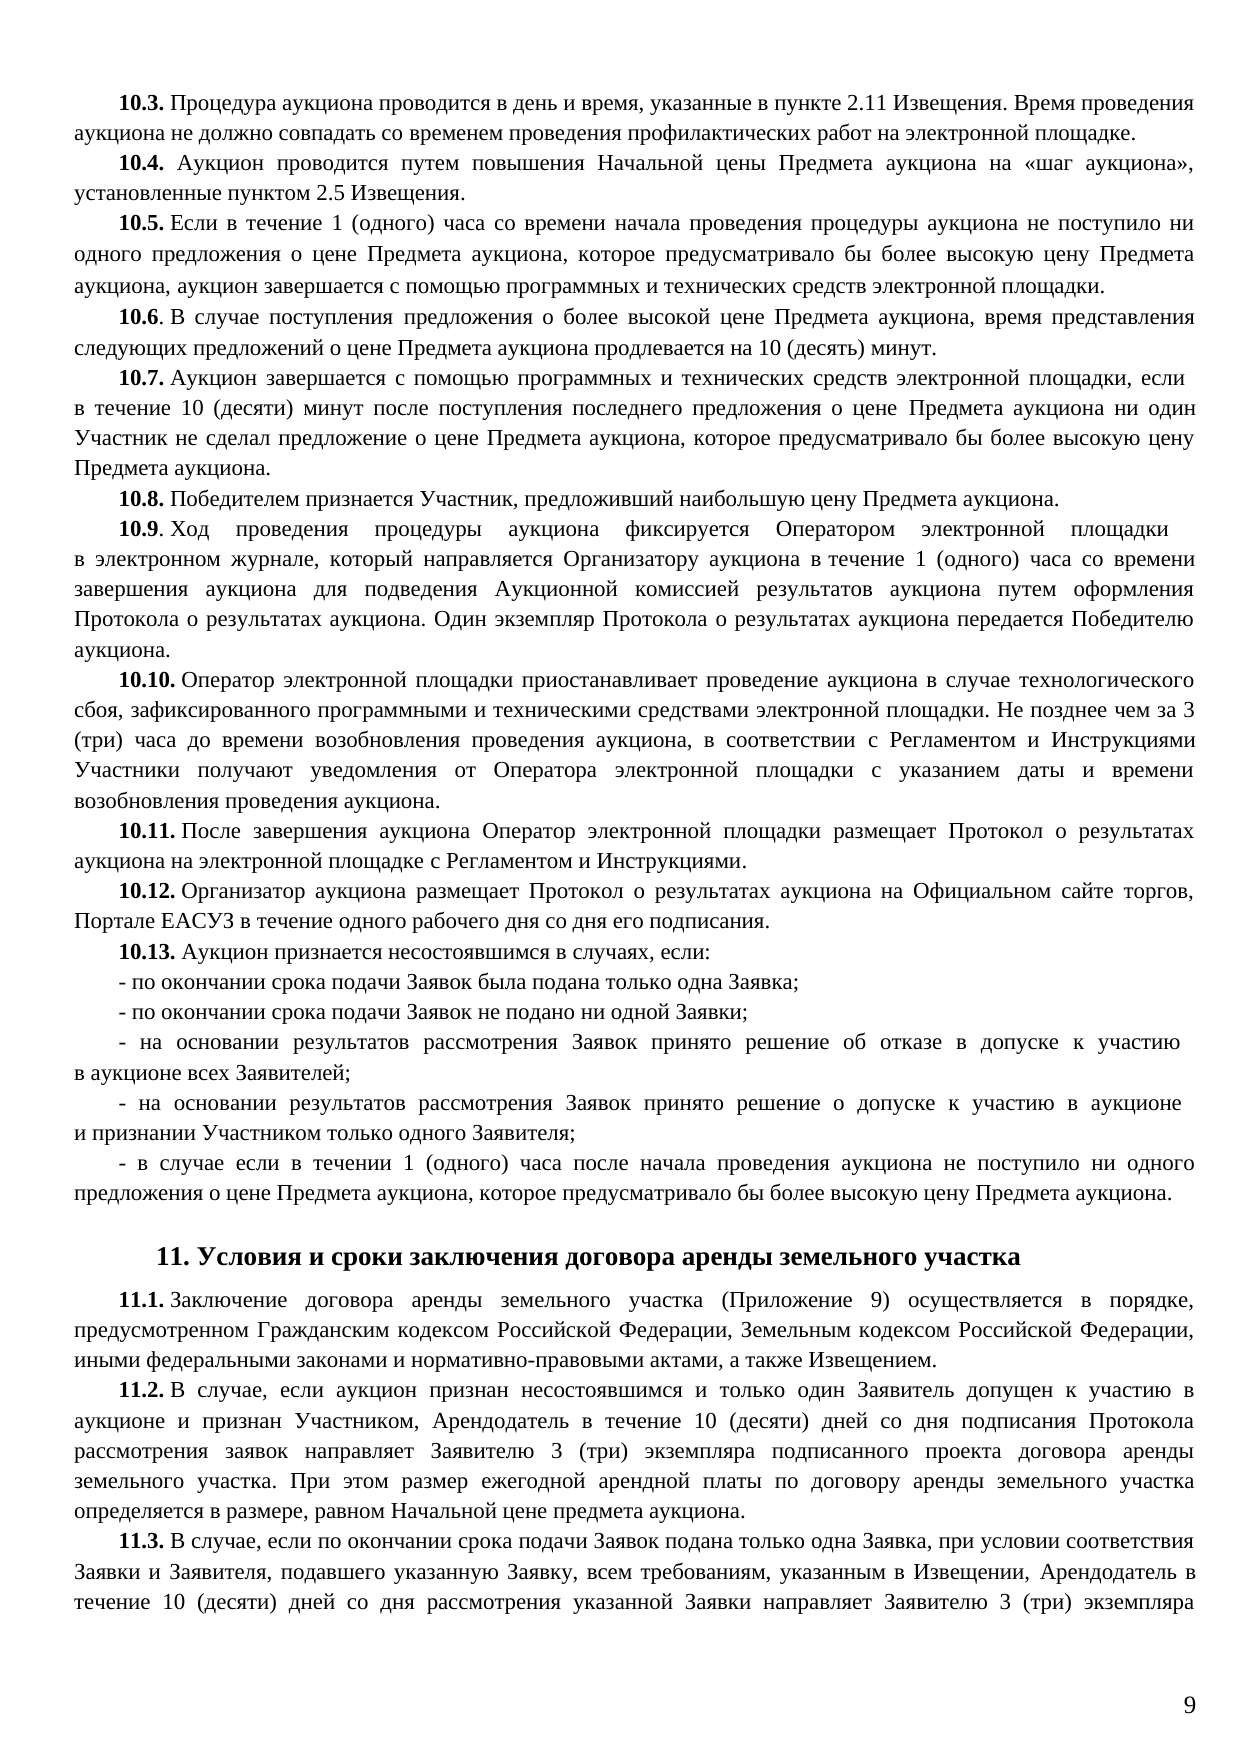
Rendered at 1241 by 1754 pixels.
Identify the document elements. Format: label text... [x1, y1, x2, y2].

text 10.3. Процедура аукциона проводится в день и время, указанные в пункте 2.11 Извещения. Время проведения аукциона не должно совпадать со временем проведения профилактических работ на электронной площадке. [74, 89, 1196, 145]
text - на основании результатов рассмотрения Заявок принято решение об отказе в допуске к участию в аукционе всех Заявителей; [74, 1028, 1196, 1085]
text 10.8. Победителем признается Участник, предложивший наибольшую цену Предмета аукциона. [74, 484, 1196, 511]
text 11.1. Заключение договора аренды земельного участка (Приложение 9) осуществляется в порядке, предусмотренном Гражданским кодексом Российской Федерации, Земельным кодексом Российской Федерации, иными федеральными законами и нормативно-правовыми актами, а также Извещением. [74, 1286, 1196, 1373]
text - по окончании срока подачи Заявок не подано ни одной Заявки; [74, 998, 1196, 1024]
text 11.2. В случае, если аукцион признан несостоявшимся и только один Заявитель допущен к участию в аукционе и признан Участником, Арендодатель в течение 10 (десяти) дней со дня подписания Протокола рассмотрения заявок направляет Заявителю 3 (три) экземпляра подписанного проекта договора аренды земельного участка. При этом размер ежегодной арендной платы по договору аренды земельного участка определяется в размере, равном Начальной цене предмета аукциона. [74, 1377, 1196, 1524]
text 10.10. Оператор электронной площадки приостанавливает проведение аукциона в случае технологического сбоя, зафиксированного программными и техническими средствами электронной площадки. Не позднее чем за 3 (три) часа до времени возобновления проведения аукциона, в соответствии с Регламентом и Инструкциями Участники получают уведомления от Оператора электронной площадки с указанием даты и времени возобновления проведения аукциона. [74, 666, 1196, 813]
text - на основании результатов рассмотрения Заявок принято решение о допуске к участию в аукционе и признании Участником только одного Заявителя; [74, 1089, 1196, 1145]
text 10.13. Аукцион признается несостоявшимся в случаях, если: [74, 938, 1196, 964]
text - по окончании срока подачи Заявок была подана только одна Заявка; [74, 968, 1196, 994]
text 10.12. Организатор аукциона размещает Протокол о результатах аукциона на Официальном сайте торгов, Портале ЕАСУЗ в течение одного рабочего дня со дня его подписания. [74, 877, 1196, 934]
text 10.4. Аукцион проводится путем повышения Начальной цены Предмета аукциона на «шаг аукциона», установленные пунктом 2.5 Извещения. [74, 149, 1196, 206]
subtitle 11. Условия и сроки заключения договора аренды земельного участка [156, 1240, 1196, 1271]
text 10.5. Если в течение 1 (одного) часа со времени начала проведения процедуры аукциона не поступило ни одного предложения о цене Предмета аукциона, которое предусматривало бы более высокую цену Предмета аукциона, аукцион завершается с помощью программных и технических средств электронной площадки. [74, 209, 1196, 299]
text 10.7. Аукцион завершается с помощью программных и технических средств электронной площадки, если в течение 10 (десяти) минут после поступления последнего предложения о цене Предмета аукциона ни один Участник не сделал предложение о цене Предмета аукциона, которое предусматривало бы более высокую цену Предмета аукциона. [74, 364, 1196, 481]
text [74, 1528, 1196, 1614]
text 10.6. В случае поступления предложения о более высокой цене Предмета аукциона, время представления следующих предложений о цене Предмета аукциона продлевается на 10 (десять) минут. [74, 303, 1196, 360]
text 10.9. Ход проведения процедуры аукциона фиксируется Оператором электронной площадки в электронном журнале, который направляется Организатору аукциона в течение 1 (одного) часа со времени завершения аукциона для подведения Аукционной комиссией результатов аукциона путем оформления Протокола о результатах аукциона. Один экземпляр Протокола о результатах аукциона передается Победителю аукциона. [74, 515, 1196, 662]
text - в случае если в течении 1 (одного) часа после начала проведения аукциона не поступило ни одного предложения о цене Предмета аукциона, которое предусматривало бы более высокую цену Предмета аукциона. [74, 1149, 1196, 1206]
text 10.11. После завершения аукциона Оператор электронной площадки размещает Протокол о результатах аукциона на электронной площадке с Регламентом и Инструкциями. [74, 817, 1196, 873]
